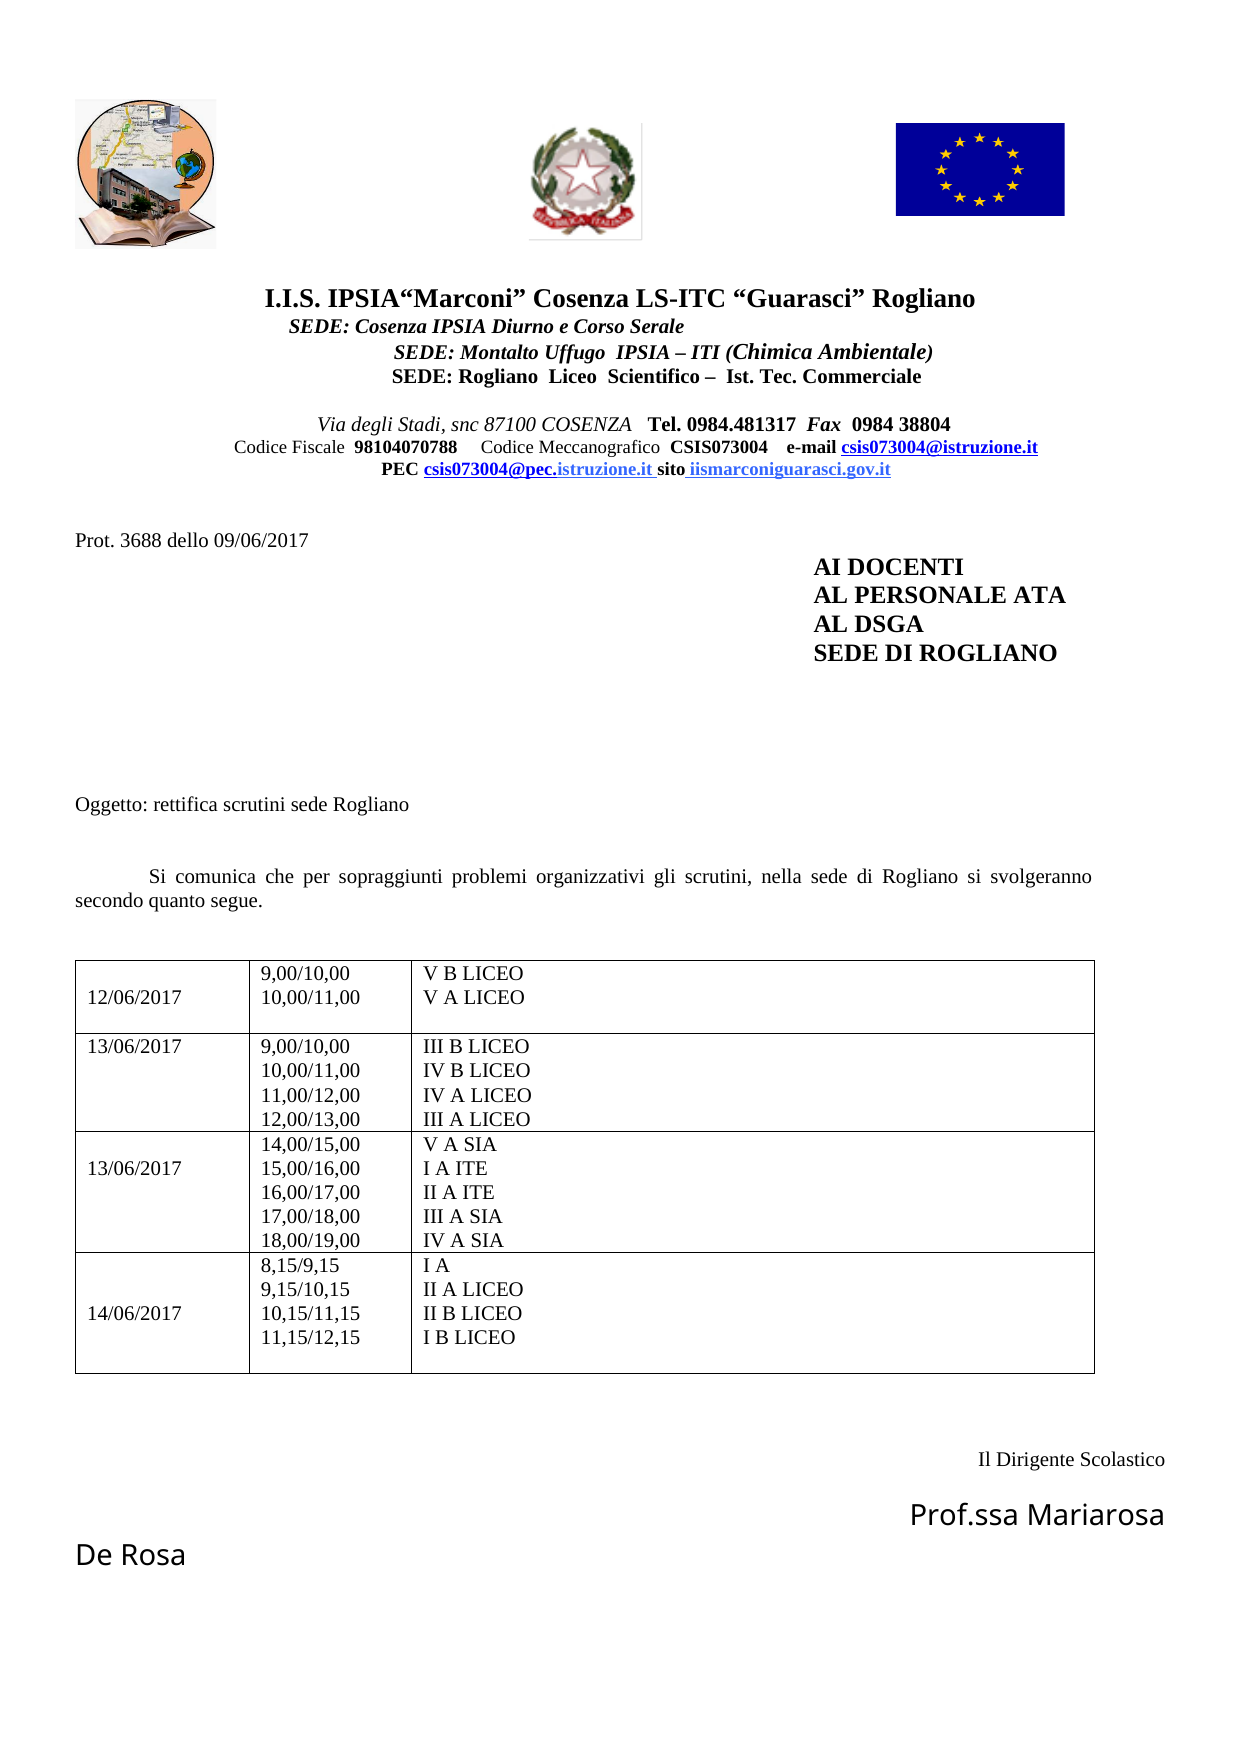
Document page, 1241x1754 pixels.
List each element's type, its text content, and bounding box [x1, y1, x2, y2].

table_cell 9,00/10,00 10,00/11,00 11,00/12,00 12,00/13,00 [250, 1034, 411, 1131]
text SEDE: Rogliano Liceo Scientifico – Ist. Tec. Commerciale [75, 364, 1165, 388]
text Prot. 3688 dello 09/06/2017 [75, 528, 1165, 552]
text Oggetto: rettifica scrutini sede Rogliano [75, 792, 1165, 816]
picture [895, 123, 1065, 216]
text AI DOCENTI [813, 552, 1165, 580]
text SEDE DI ROGLIANO [813, 638, 1165, 667]
table_cell 13/06/2017 [76, 1034, 249, 1131]
text Si comunica che per sopraggiunti problemi organizzativi gli scrutini, nella sede di Rogliano si svolgeranno secondo quanto segue. [75, 864, 1094, 912]
table_header 12/06/2017 [76, 961, 249, 1033]
table_header 9,00/10,00 10,00/11,00 [250, 961, 411, 1033]
table_cell 14,00/15,00 15,00/16,00 16,00/17,00 17,00/18,00 18,00/19,00 [250, 1132, 411, 1252]
text Via degli Stadi, snc 87100 COSENZA Tel. 0984.481317 Fax 0984 38804 [75, 412, 1192, 436]
text Il Dirigente Scolastico [75, 1447, 1165, 1471]
table_cell I A II A LICEO II B LICEO I B LICEO [412, 1253, 1094, 1373]
text Codice Fiscale 98104070788 Codice Meccanografico CSIS073004 e-mail csis073004@istruzione.it [75, 436, 1192, 458]
table_cell 13/06/2017 [76, 1132, 249, 1252]
table_cell III B LICEO IV B LICEO IV A LICEO III A LICEO [412, 1034, 1094, 1131]
table_cell 8,15/9,15 9,15/10,15 10,15/11,15 11,15/12,15 [250, 1253, 411, 1373]
table_cell 14/06/2017 [76, 1253, 249, 1373]
table_header V B LICEO V A LICEO [412, 961, 1094, 1033]
text AL PERSONALE ATA [813, 580, 1165, 609]
text SEDE: Cosenza IPSIA Diurno e Corso Serale [75, 314, 1165, 338]
table_cell V A SIA I A ITE II A ITE III A SIA IV A SIA [412, 1132, 1094, 1252]
text SEDE: Montalto Uffugo IPSIA – ITI (Chimica Ambientale) [75, 338, 1165, 364]
picture [75, 99, 217, 249]
text PEC csis073004@pec.istruzione.it sito iismarconiguarasci.gov.it [75, 458, 1192, 479]
text I.I.S. IPSIA“Marconi” Cosenza LS-ITC “Guarasci” Rogliano [75, 283, 1165, 314]
text Prof.ssa Mariarosa De Rosa [75, 1495, 1165, 1574]
picture [528, 123, 644, 242]
text AL DSGA [813, 609, 1165, 638]
